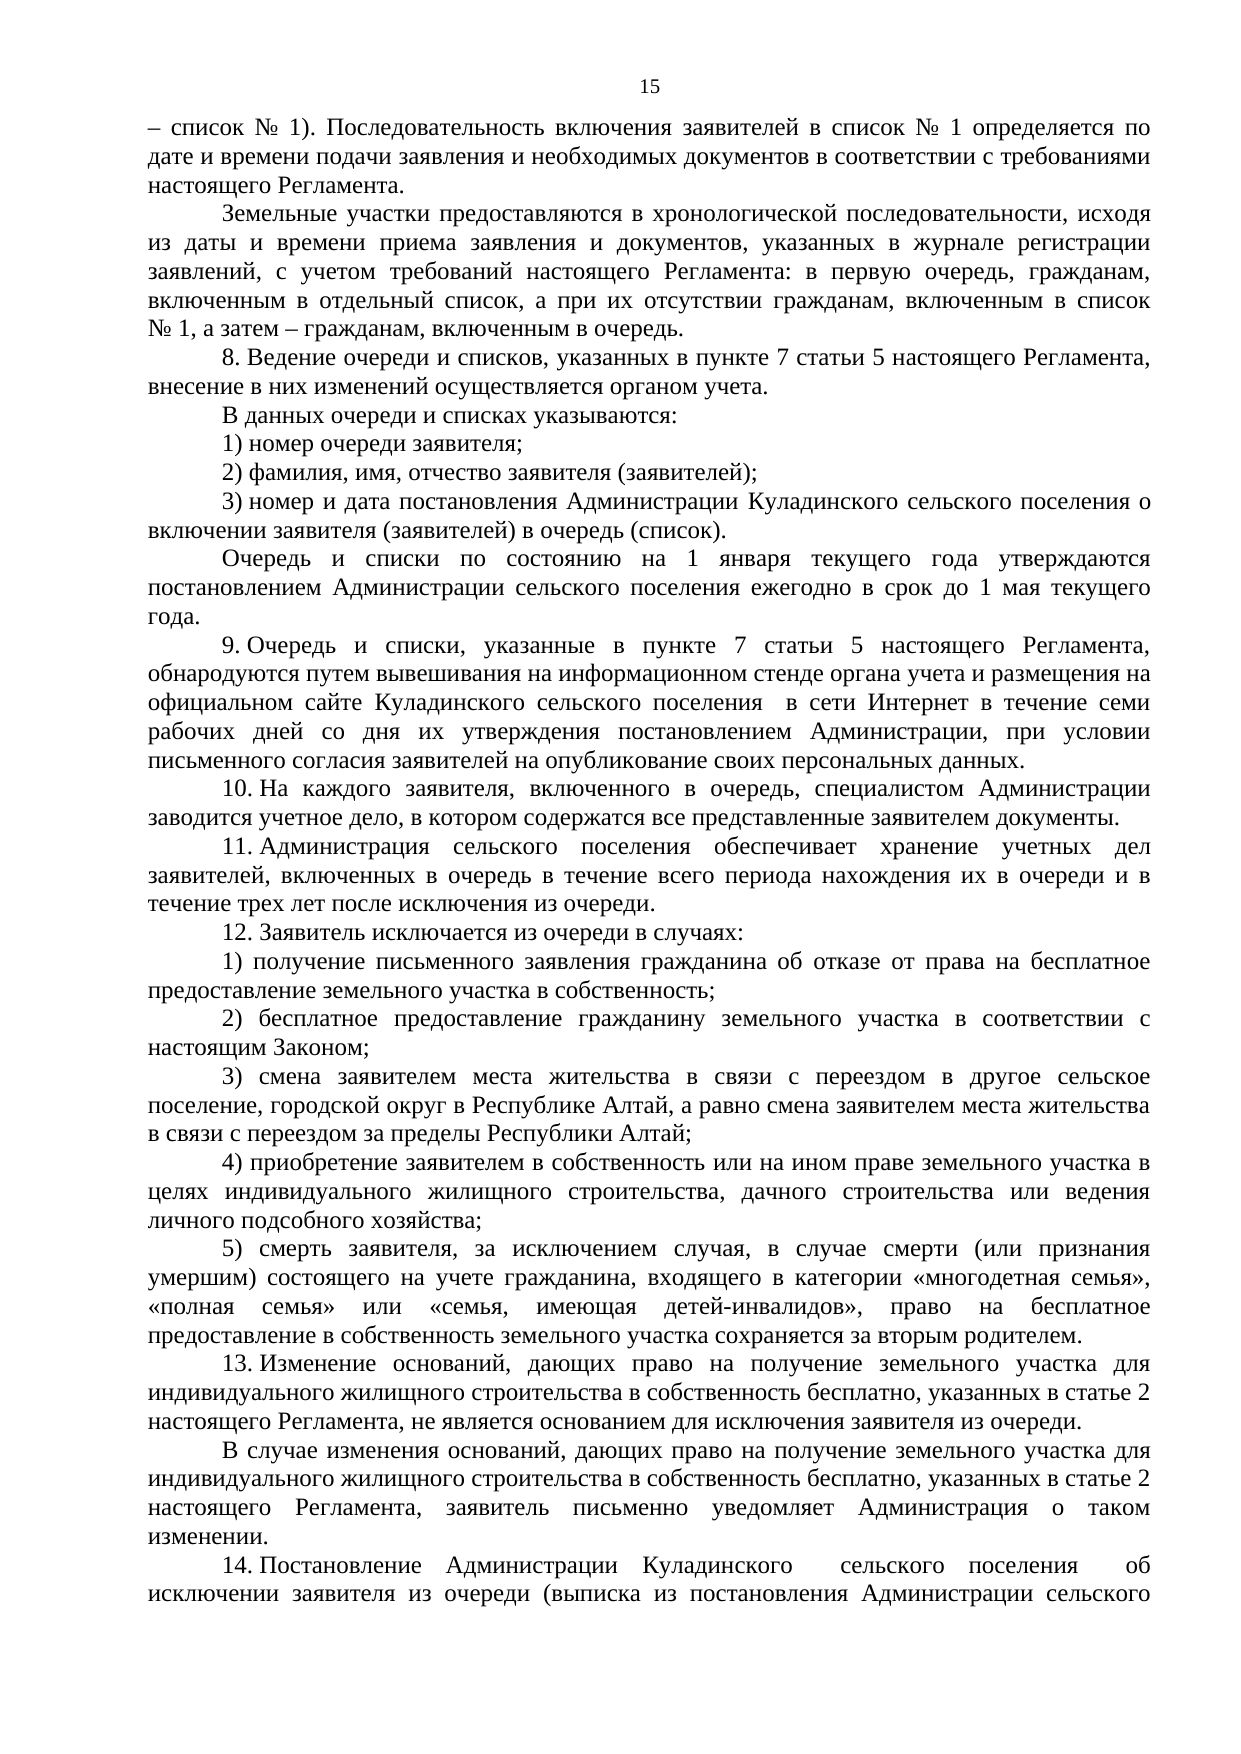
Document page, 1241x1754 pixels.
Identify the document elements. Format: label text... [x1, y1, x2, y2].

text 1) получение письменного заявления гражданина об отказе от права на бесплатное предоставление земельного участка в собственность; [148, 946, 1152, 1003]
text 2) бесплатное предоставление гражданину земельного участка в соответствии с настоящим Законом; [148, 1003, 1152, 1061]
text 11. Администрация сельского поселения обеспечивает хранение учетных дел заявителей, включенных в очередь в течение всего периода нахождения их в очереди и в течение трех лет после исключения из очереди. [148, 831, 1152, 917]
text 9. Очередь и списки, указанные в пункте 7 статьи 5 настоящего Регламента, обнародуются путем вывешивания на информационном стенде органа учета и размещения на официальном сайте Куладинского сельского поселения в сети Интернет в течение семи рабочих дней со дня их утверждения постановлением Администрации, при условии письменного согласия заявителей на опубликование своих персональных данных. [148, 630, 1152, 773]
text В данных очереди и списках указываются: [148, 400, 1152, 428]
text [148, 1550, 1152, 1607]
text 13. Изменение оснований, дающих право на получение земельного участка для индивидуального жилищного строительства в собственность бесплатно, указанных в статье 2 настоящего Регламента, не является основанием для исключения заявителя из очереди. [148, 1348, 1152, 1435]
text 4) приобретение заявителем в собственность или на ином праве земельного участка в целях индивидуального жилищного строительства, дачного строительства или ведения личного подсобного хозяйства; [148, 1147, 1152, 1233]
text 1) номер очереди заявителя; [148, 428, 1152, 457]
text 2) фамилия, имя, отчество заявителя (заявителей); [148, 457, 1152, 486]
text 3) смена заявителем места жительства в связи с переездом в другое сельское поселение, городской округ в Республике Алтай, а равно смена заявителем места жительства в связи с переездом за пределы Республики Алтай; [148, 1061, 1152, 1147]
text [148, 112, 1152, 198]
text 5) смерть заявителя, за исключением случая, в случае смерти (или признания умершим) состоящего на учете гражданина, входящего в категории «многодетная семья», «полная семья» или «семья, имеющая детей-инвалидов», право на бесплатное предоставление в собственность земельного участка сохраняется за вторым родителем. [148, 1233, 1152, 1348]
text Очередь и списки по состоянию на 1 января текущего года утверждаются постановлением Администрации сельского поселения ежегодно в срок до 1 мая текущего года. [148, 543, 1152, 630]
text 12. Заявитель исключается из очереди в случаях: [148, 917, 1152, 946]
text Земельные участки предоставляются в хронологической последовательности, исходя из даты и времени приема заявления и документов, указанных в журнале регистрации заявлений, с учетом требований настоящего Регламента: в первую очередь, гражданам, включенным в отдельный список, а при их отсутствии гражданам, включенным в список № 1, а затем – гражданам, включенным в очередь. [148, 198, 1152, 342]
text В случае изменения оснований, дающих право на получение земельного участка для индивидуального жилищного строительства в собственность бесплатно, указанных в статье 2 настоящего Регламента, заявитель письменно уведомляет Администрация о таком изменении. [148, 1435, 1152, 1550]
text 8. Ведение очереди и списков, указанных в пункте 7 статьи 5 настоящего Регламента, внесение в них изменений осуществляется органом учета. [148, 342, 1152, 400]
text 3) номер и дата постановления Администрации Куладинского сельского поселения о включении заявителя (заявителей) в очередь (список). [148, 486, 1152, 543]
text 10. На каждого заявителя, включенного в очередь, специалистом Администрации заводится учетное дело, в котором содержатся все представленные заявителем документы. [148, 773, 1152, 831]
